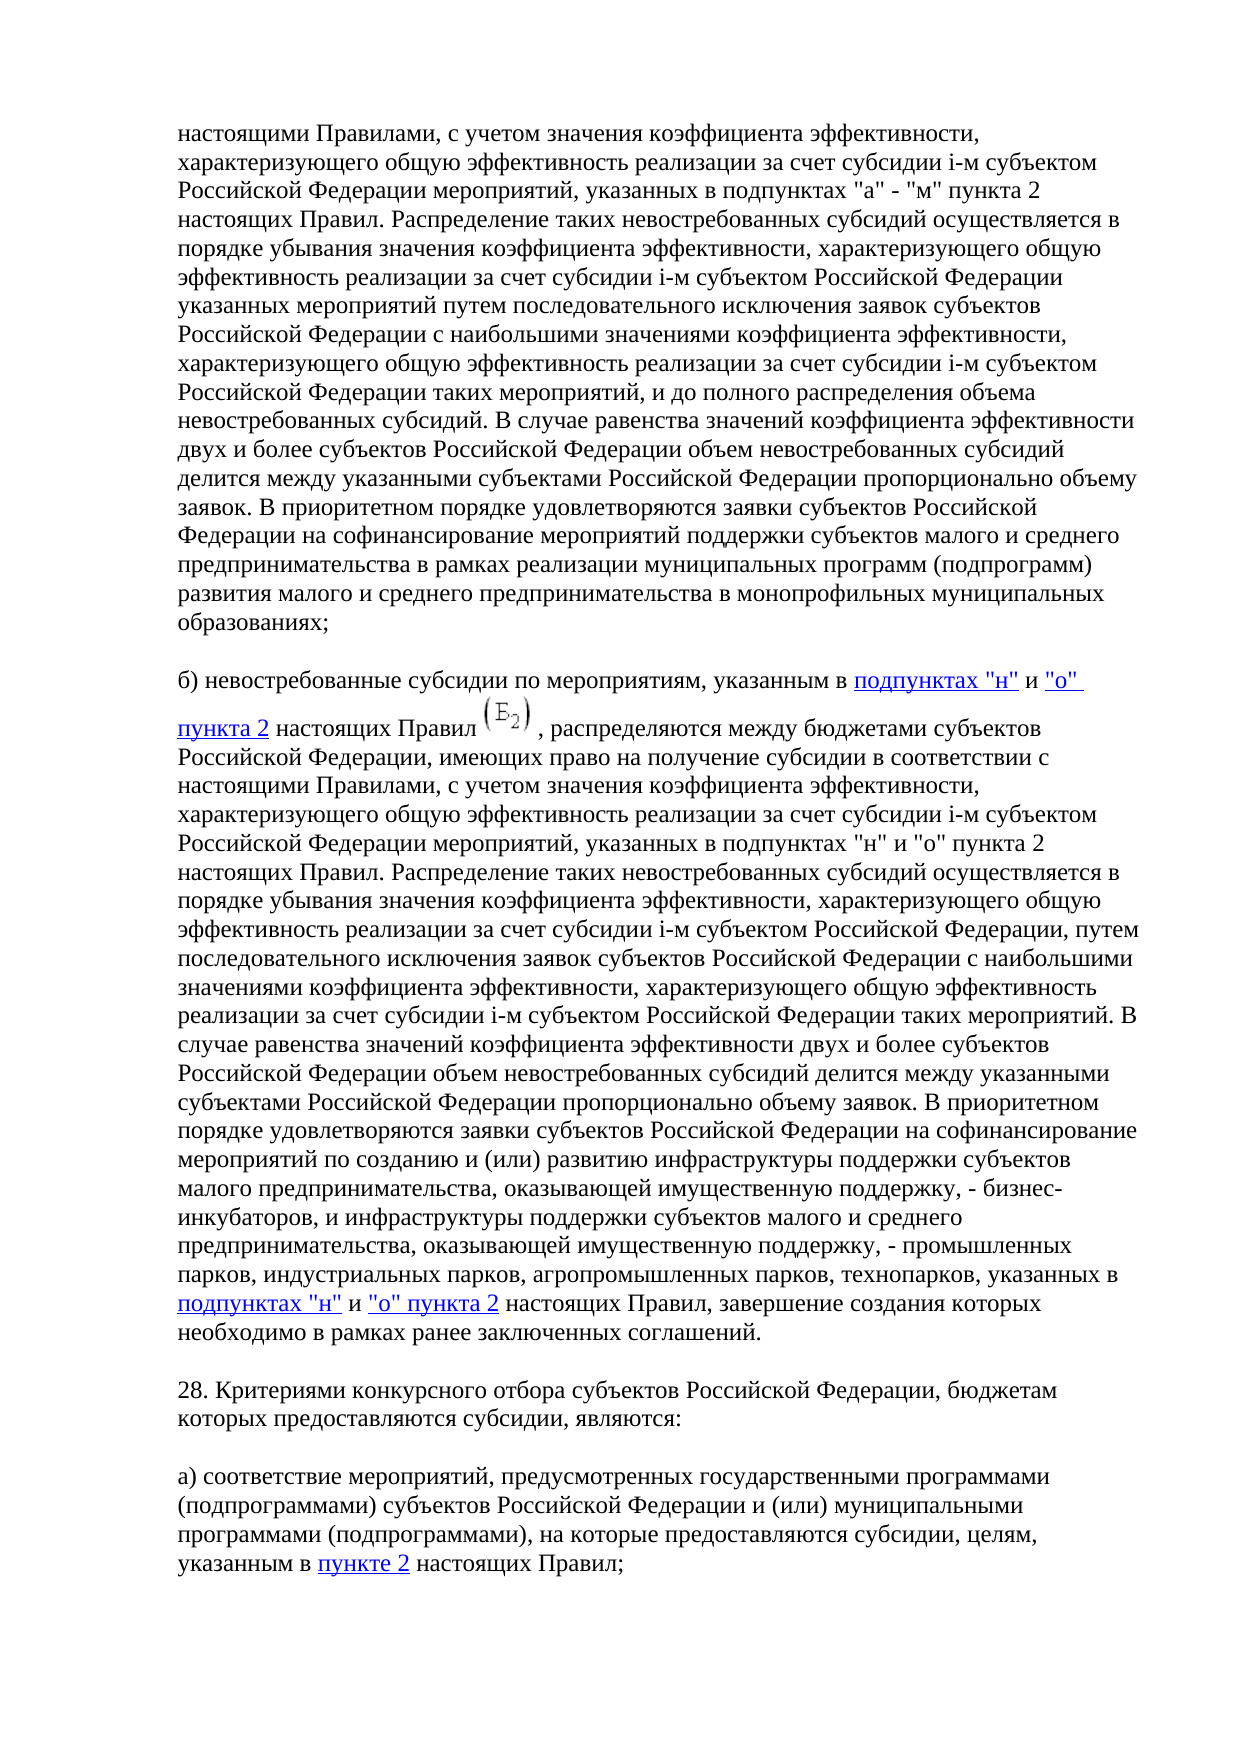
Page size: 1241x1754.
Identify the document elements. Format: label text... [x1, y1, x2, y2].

text а) соответствие мероприятий, предусмотренных государственными программами (подпрограммами) субъектов Российской Федерации и (или) муниципальными программами (подпрограммами), на которые предоставляются субсидии, целям, указанным в пункте 2 настоящих Правил; [177, 1461, 1152, 1576]
picture [483, 693, 538, 737]
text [177, 118, 1152, 636]
text 28. Критериями конкурсного отбора субъектов Российской Федерации, бюджетам которых предоставляются субсидии, являются: [177, 1375, 1152, 1432]
text б) невостребованные субсидии по мероприятиям, указанным в подпунктах "н" и "о" пункта 2 настоящих Правил , распределяются между бюджетами субъектов Российской Федерации, имеющих право на получение субсидии в соответствии с настоящими Правилами, с учетом значения коэффициента эффективности, характеризующего общую эффективность реализации за счет субсидии i-м субъектом Российской Федерации мероприятий, указанных в подпунктах "н" и "о" пункта 2 настоящих Правил. Распределение таких невостребованных субсидий осуществляется в порядке убывания значения коэффициента эффективности, характеризующего общую эффективность реализации за счет субсидии i-м субъектом Российской Федерации, путем последовательного исключения заявок субъектов Российской Федерации с наибольшими значениями коэффициента эффективности, характеризующего общую эффективность реализации за счет субсидии i-м субъектом Российской Федерации таких мероприятий. В случае равенства значений коэффициента эффективности двух и более субъектов Российской Федерации объем невостребованных субсидий делится между указанными субъектами Российской Федерации пропорционально объему заявок. В приоритетном порядке удовлетворяются заявки субъектов Российской Федерации на софинансирование мероприятий по созданию и (или) развитию инфраструктуры поддержки субъектов малого предпринимательства, оказывающей имущественную поддержку, - бизнес-инкубаторов, и инфраструктуры поддержки субъектов малого и среднего предпринимательства, оказывающей имущественную поддержку, - промышленных парков, индустриальных парков, агропромышленных парков, технопарков, указанных в подпунктах "н" и "о" пункта 2 настоящих Правил, завершение создания которых необходимо в рамках ранее заключенных соглашений. [177, 665, 1152, 1346]
